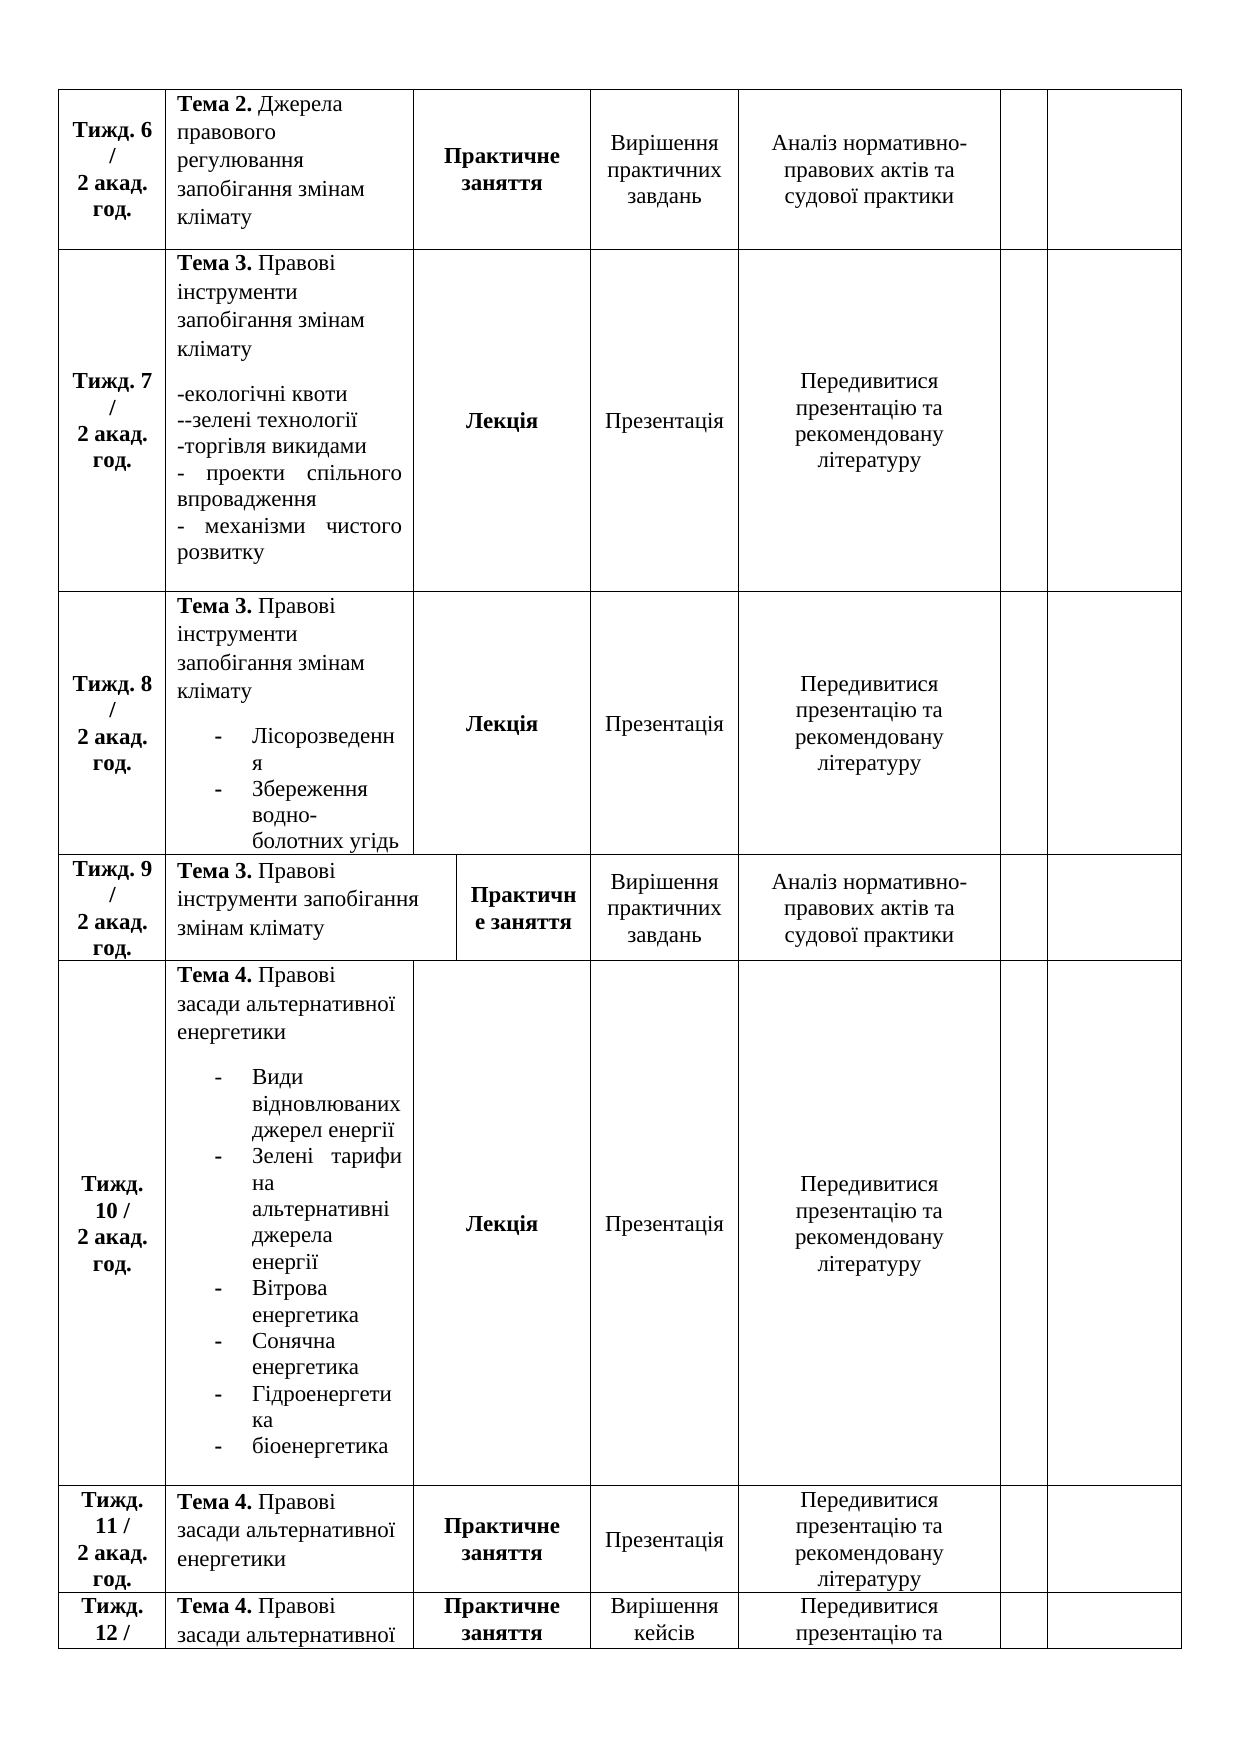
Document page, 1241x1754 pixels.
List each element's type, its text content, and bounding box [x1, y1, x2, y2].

table_cell [1001, 855, 1047, 960]
table_cell [1048, 1593, 1181, 1647]
table_cell Лекція [414, 250, 590, 591]
table_cell [1048, 855, 1181, 960]
table_cell Практичне заняття [414, 1593, 590, 1647]
table_cell Тема 4. Правові засади альтернативної енергетики Види відновлюваних джерел енергії Зелені тарифи на альтернативні джерела енергії Вітрова енергетика Сонячна енергетика Гідроенергетика біоенергетика [166, 961, 413, 1485]
table_cell [1001, 250, 1047, 591]
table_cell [739, 1593, 1000, 1647]
table_cell Тема 3. Правові інструменти запобігання змінам клімату Лісорозведення Збереження водно-болотних угідь [166, 592, 413, 854]
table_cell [59, 1593, 165, 1647]
table_cell Тема 3. Правові інструменти запобігання змінам клімату [166, 855, 456, 960]
table_cell Аналіз нормативно-правових актів та судової практики [739, 90, 1000, 248]
table_cell Тижд. 8 / 2 акад. год. [59, 592, 165, 854]
table_cell Передивитися презентацію та рекомендовану літературу [739, 250, 1000, 591]
table_cell Презентація [591, 961, 738, 1485]
table_cell [1001, 1486, 1047, 1592]
table_cell Тема 3. Правові інструменти запобігання змінам клімату -екологічні квоти --зелені технології -торгівля викидами - проекти спільного впровадження - механізми чистого розвитку [166, 250, 413, 591]
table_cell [166, 1593, 413, 1647]
table_cell Практичне заняття [414, 90, 590, 248]
table_cell Тижд. 9 / 2 акад. год. [59, 855, 165, 960]
table_cell Тижд. 6 / 2 акад. год. [59, 90, 165, 248]
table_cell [591, 90, 738, 248]
table_cell Тема 4. Правові засади альтернативної енергетики [166, 1486, 413, 1592]
table_cell Тижд. 10 / 2 акад. год. [59, 961, 165, 1485]
table_cell [1048, 90, 1181, 248]
table_cell Вирішення практичних завдань [591, 855, 738, 960]
table_cell Лекція [414, 592, 590, 854]
table_cell Презентація [591, 1486, 738, 1592]
table_cell [1048, 1486, 1181, 1592]
table_cell [1001, 592, 1047, 854]
table_cell Практичне заняття [414, 1486, 590, 1592]
table_cell [1001, 961, 1047, 1485]
table_cell Передивитися презентацію та рекомендовану літературу [739, 592, 1000, 854]
table_cell Презентація [591, 592, 738, 854]
table_cell Вирішення кейсів [591, 1593, 738, 1647]
table_cell [1001, 1593, 1047, 1647]
table_cell [1048, 250, 1181, 591]
table_cell Передивитися презентацію та рекомендовану літературу [739, 961, 1000, 1485]
table_cell Аналіз нормативно-правових актів та судової практики [739, 855, 1000, 960]
table_cell Передивитися презентацію та рекомендовану літературу [739, 1486, 1000, 1592]
table_cell Практичне заняття [457, 855, 590, 960]
table_cell [1048, 592, 1181, 854]
table_cell Презентація [591, 250, 738, 591]
table_cell [1001, 90, 1047, 248]
table_cell Тижд. 11 / 2 акад. год. [59, 1486, 165, 1592]
table_cell Тижд. 7 / 2 акад. год. [59, 250, 165, 591]
table_cell [1048, 961, 1181, 1485]
table_cell Лекція [414, 961, 590, 1485]
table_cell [166, 90, 413, 248]
